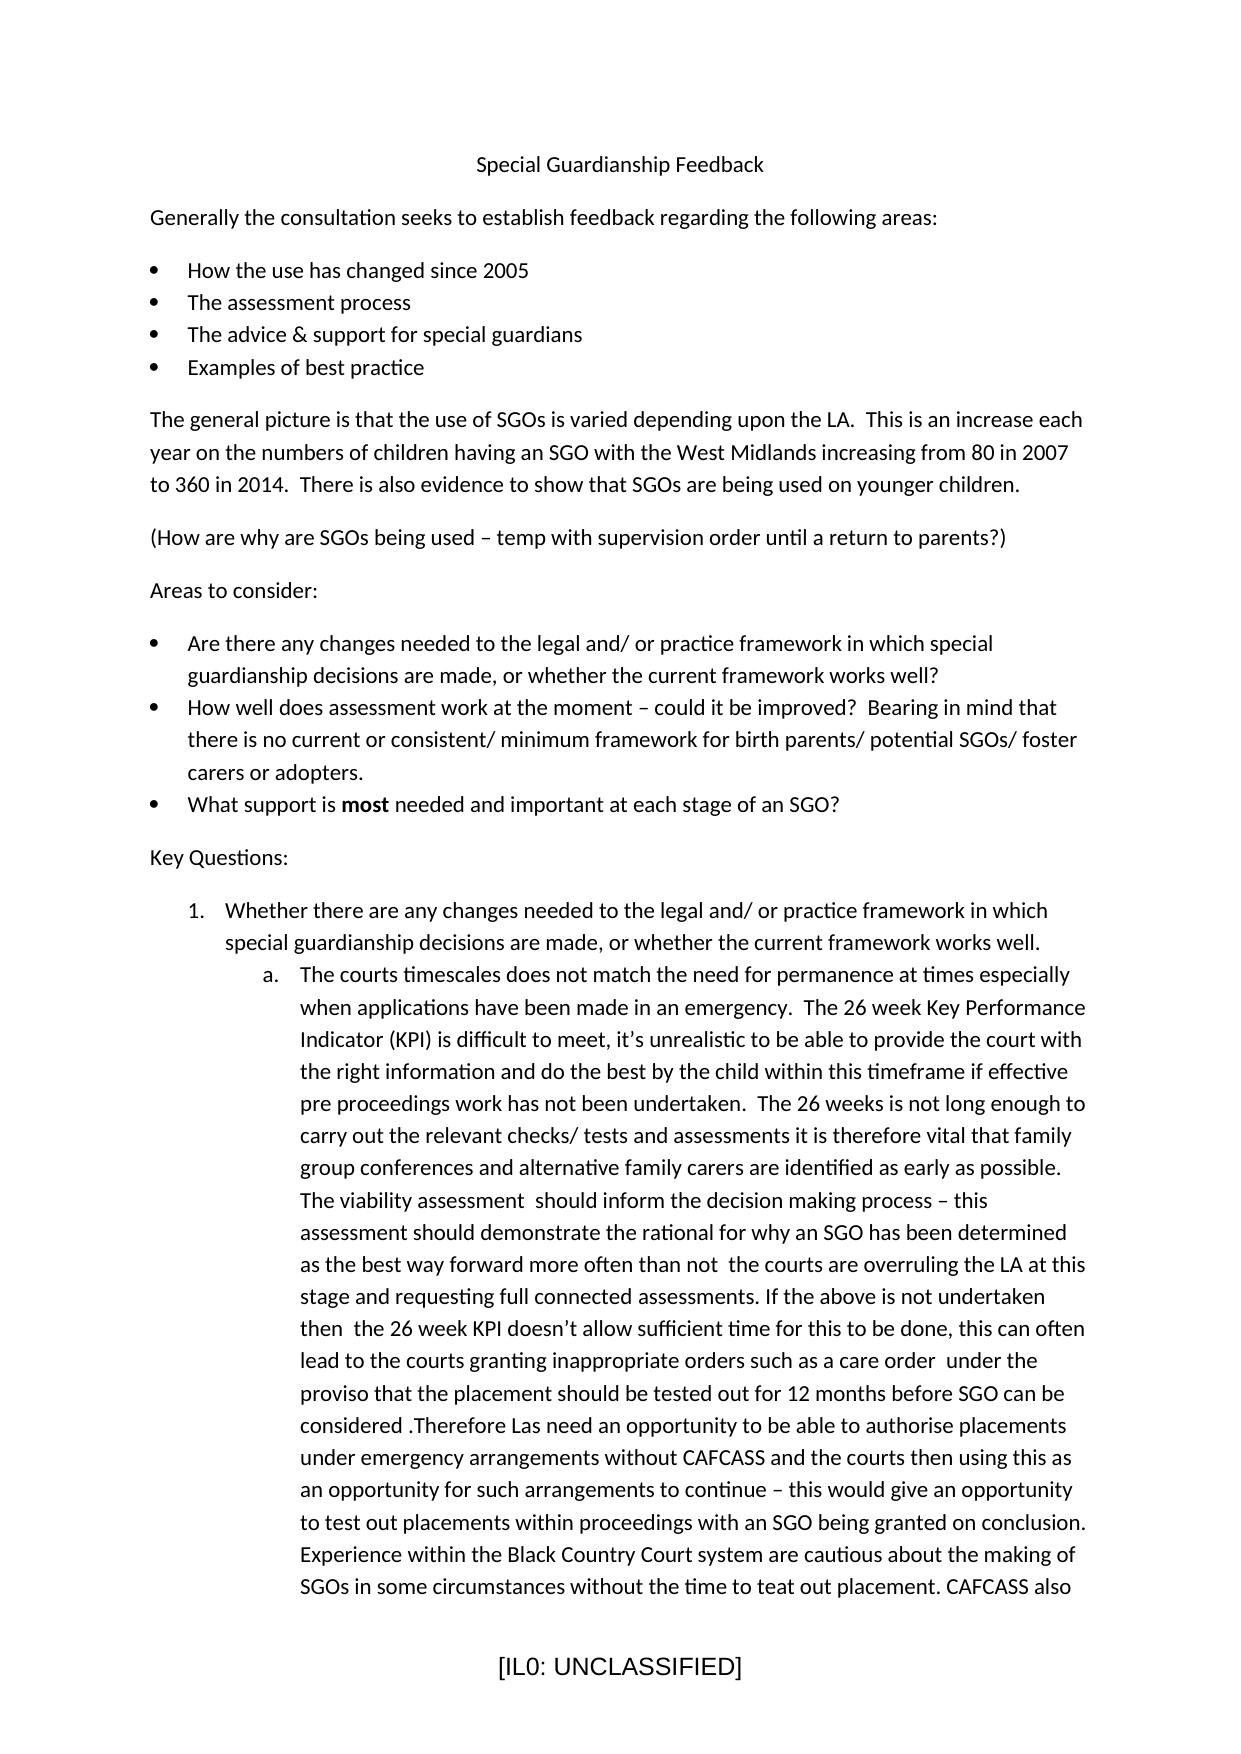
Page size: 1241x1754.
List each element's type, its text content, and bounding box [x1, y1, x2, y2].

text Generally the consultation seeks to establish feedback regarding the following areas: [150, 203, 1090, 231]
list How well does assessment work at the moment – could it be improved? Bearing in mind that there is no current or consistent/ minimum framework for birth parents/ potential SGOs/ foster carers or adopters. [150, 693, 1090, 786]
list How the use has changed since 2005 [150, 256, 1090, 284]
text The general picture is that the use of SGOs is varied depending upon the LA. This is an increase each year on the numbers of children having an SGO with the West Midlands increasing from 80 in 2007 to 360 in 2014. There is also evidence to show that SGOs are being used on younger children. [150, 406, 1090, 498]
list Whether there are any changes needed to the legal and/ or practice framework in which special guardianship decisions are made, or whether the current framework works well. [187, 896, 1090, 956]
text Areas to consider: [150, 576, 1090, 604]
list The assessment process [150, 288, 1090, 316]
list Are there any changes needed to the legal and/ or practice framework in which special guardianship decisions are made, or whether the current framework works well? [150, 629, 1090, 689]
list What support is most needed and important at each stage of an SGO? [150, 790, 1090, 818]
text (How are why are SGOs being used – temp with supervision order until a return to parents?) [150, 523, 1090, 551]
list The advice & support for special guardians [150, 320, 1090, 348]
list Examples of best practice [150, 353, 1090, 381]
text Special Guardianship Feedback [150, 150, 1090, 178]
text Key Questions: [150, 843, 1090, 871]
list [262, 960, 1090, 1600]
